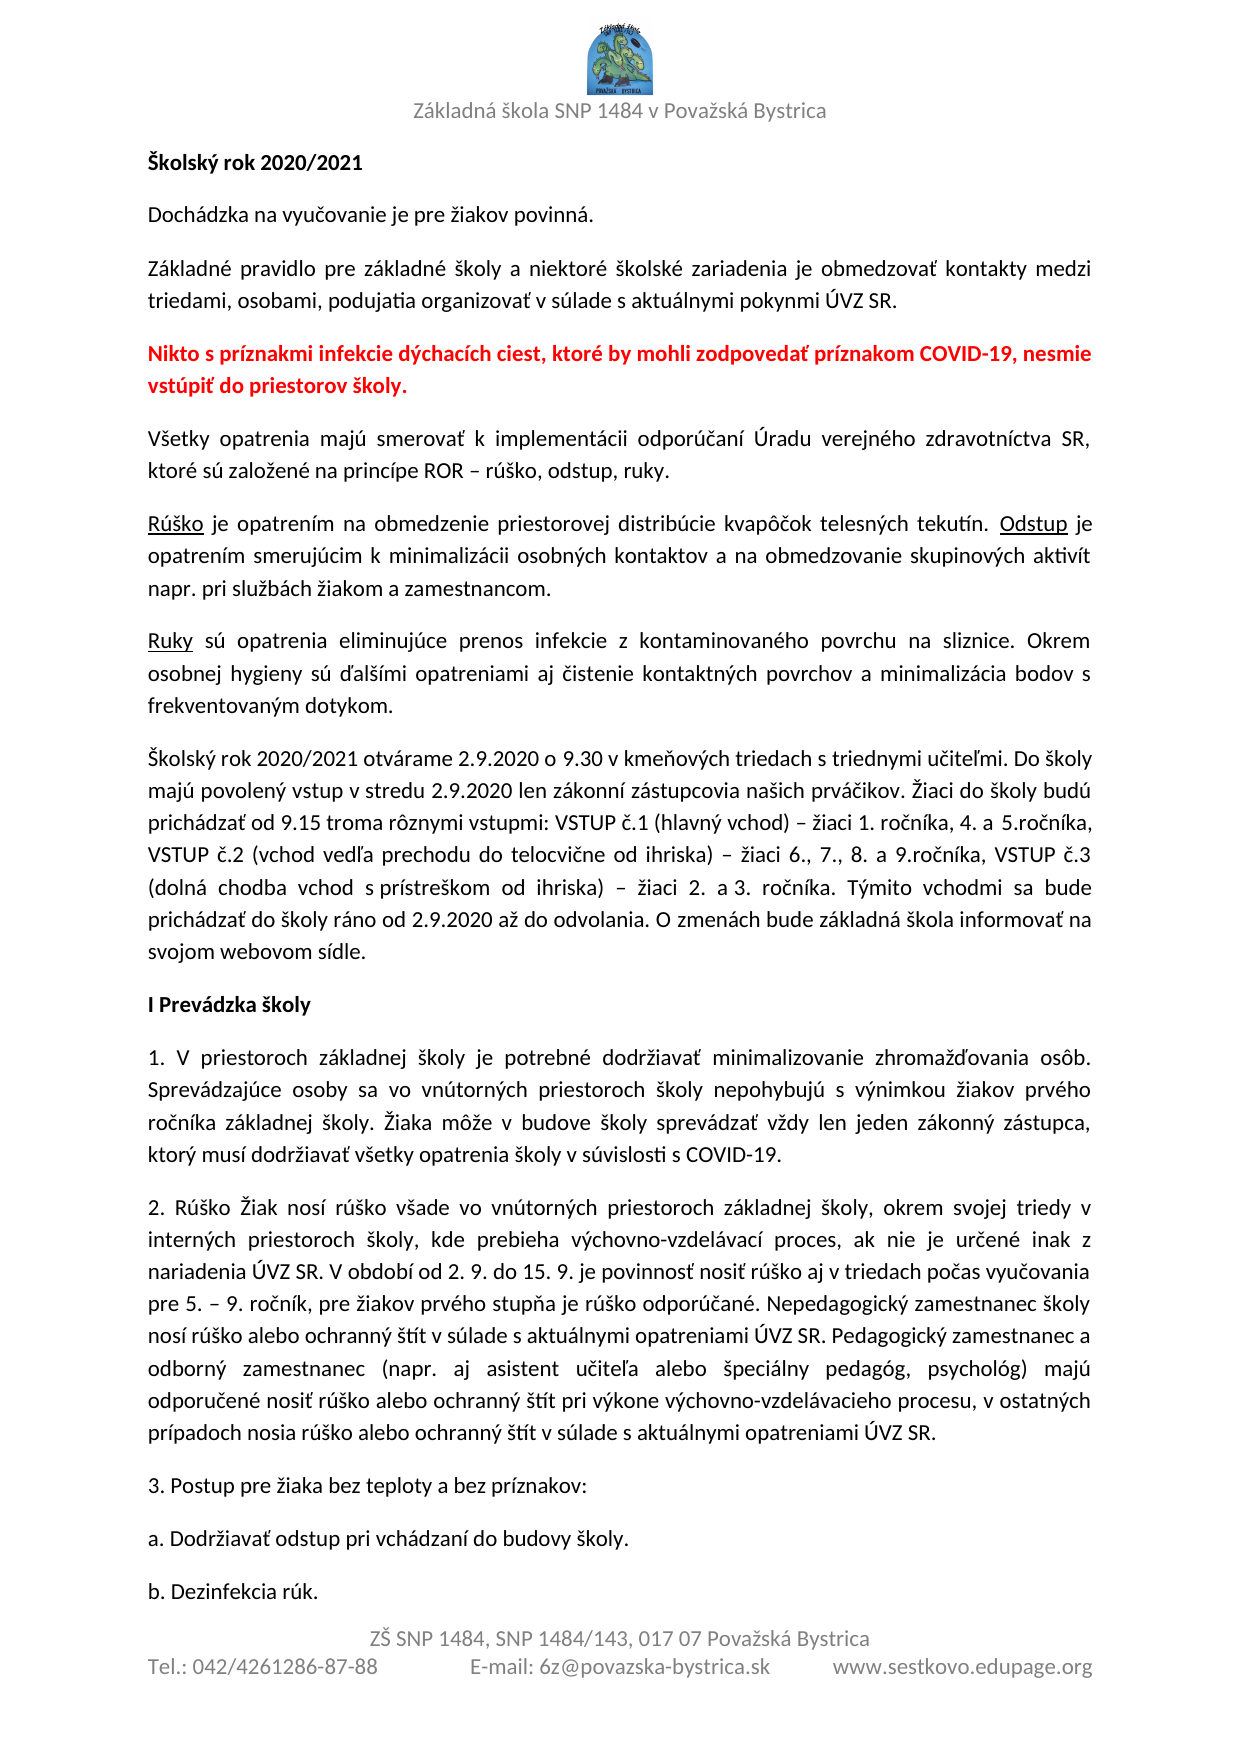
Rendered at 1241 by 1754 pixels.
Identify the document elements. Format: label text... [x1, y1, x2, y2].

text Všetky opatrenia majú smerovať k implementácii odporúčaní Úradu verejného zdravotníctva SR, ktoré sú založené na princípe ROR – rúško, odstup, ruky. [148, 424, 1093, 484]
text I Prevádzka školy [148, 990, 1093, 1018]
text Ruky sú opatrenia eliminujúce prenos infekcie z kontaminovaného povrchu na sliznice. Okrem osobnej hygieny sú ďalšími opatreniami aj čistenie kontaktných povrchov a minimalizácia bodov s frekventovaným dotykom. [148, 627, 1093, 719]
text Školský rok 2020/2021 [148, 148, 1093, 176]
text 3. Postup pre žiaka bez teploty a bez príznakov: [148, 1471, 1093, 1499]
text Rúško je opatrením na obmedzenie priestorovej distribúcie kvapôčok telesných tekutín. Odstup je opatrením smerujúcim k minimalizácii osobných kontaktov a na obmedzovanie skupinových aktivít napr. pri službách žiakom a zamestnancom. [148, 509, 1093, 602]
text Nikto s príznakmi infekcie dýchacích ciest, ktoré by mohli zodpovedať príznakom COVID-19, nesmie vstúpiť do priestorov školy. [148, 339, 1093, 399]
text 2. Rúško Žiak nosí rúško všade vo vnútorných priestoroch základnej školy, okrem svojej triedy v interných priestoroch školy, kde prebieha výchovno-vzdelávací proces, ak nie je určené inak z nariadenia ÚVZ SR. V období od 2. 9. do 15. 9. je povinnosť nosiť rúško aj v triedach počas vyučovania pre 5. – 9. ročník, pre žiakov prvého stupňa je rúško odporúčané. Nepedagogický zamestnanec školy nosí rúško alebo ochranný štít v súlade s aktuálnymi opatreniami ÚVZ SR. Pedagogický zamestnanec a odborný zamestnanec (napr. aj asistent učiteľa alebo špeciálny pedagóg, psychológ) majú odporučené nosiť rúško alebo ochranný štít pri výkone výchovno-vzdelávacieho procesu, v ostatných prípadoch nosia rúško alebo ochranný štít v súlade s aktuálnymi opatreniami ÚVZ SR. [148, 1193, 1093, 1446]
text b. Dezinfekcia rúk. [148, 1577, 1093, 1605]
text Dochádzka na vyučovanie je pre žiakov povinná. [148, 201, 1093, 229]
text Základné pravidlo pre základné školy a niektoré školské zariadenia je obmedzovať kontakty medzi triedami, osobami, podujatia organizovať v súlade s aktuálnymi pokynmi ÚVZ SR. [148, 254, 1093, 314]
text a. Dodržiavať odstup pri vchádzaní do budovy školy. [148, 1524, 1093, 1552]
picture [586, 17, 654, 96]
text 1. V priestoroch základnej školy je potrebné dodržiavať minimalizovanie zhromažďovania osôb. Sprevádzajúce osoby sa vo vnútorných priestoroch školy nepohybujú s výnimkou žiakov prvého ročníka základnej školy. Žiaka môže v budove školy sprevádzať vždy len jeden zákonný zástupca, ktorý musí dodržiavať všetky opatrenia školy v súvislosti s COVID-19. [148, 1043, 1093, 1168]
text Školský rok 2020/2021 otvárame 2.9.2020 o 9.30 v kmeňových triedach s triednymi učiteľmi. Do školy majú povolený vstup v stredu 2.9.2020 len zákonní zástupcovia našich prváčikov. Žiaci do školy budú prichádzať od 9.15 troma rôznymi vstupmi: VSTUP č.1 (hlavný vchod) – žiaci 1. ročníka, 4. a 5.ročníka, VSTUP č.2 (vchod vedľa prechodu do telocvične od ihriska) – žiaci 6., 7., 8. a 9.ročníka, VSTUP č.3 (dolná chodba vchod s prístreškom od ihriska) – žiaci 2. a 3. ročníka. Týmito vchodmi sa bude prichádzať do školy ráno od 2.9.2020 až do odvolania. O zmenách bude základná škola informovať na svojom webovom sídle. [148, 744, 1093, 965]
